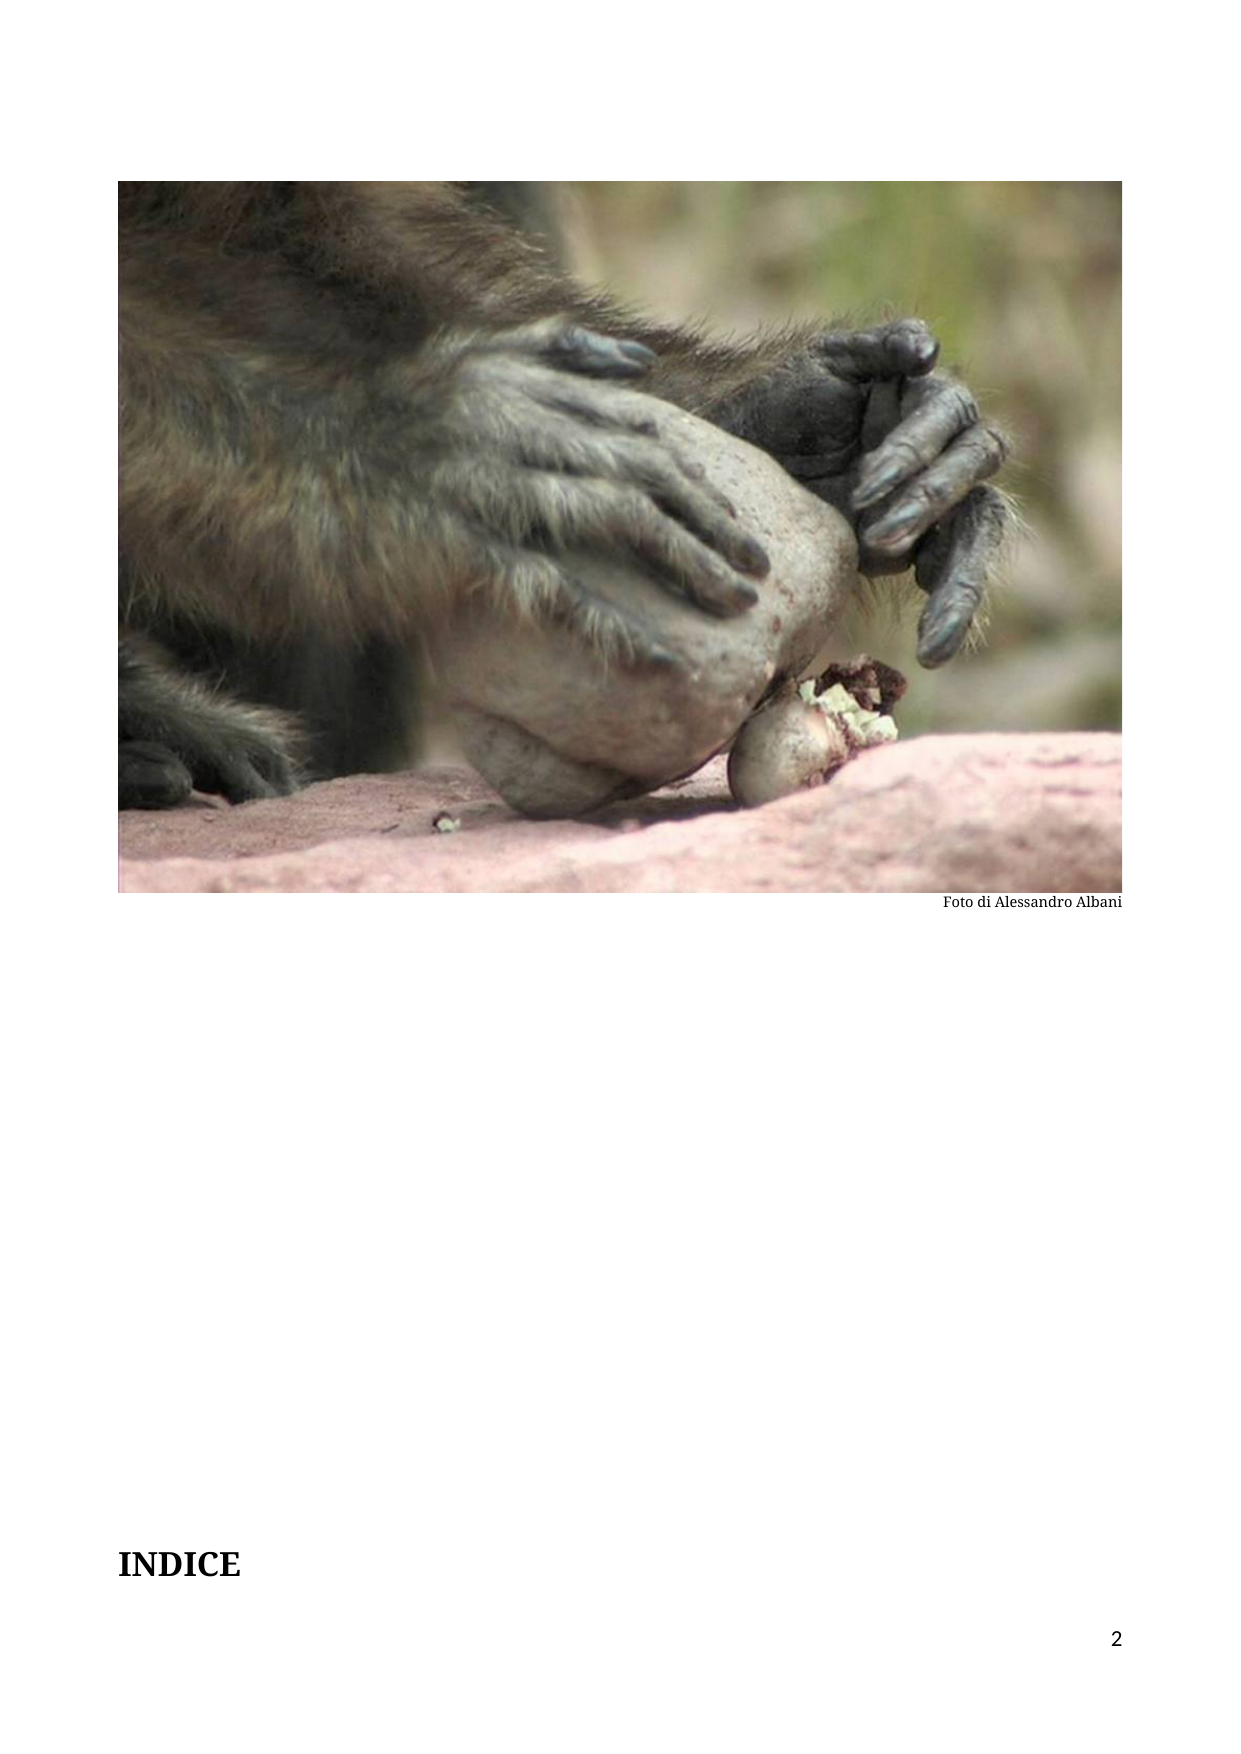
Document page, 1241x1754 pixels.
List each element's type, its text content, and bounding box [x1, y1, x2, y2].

text Foto di Alessandro Albani [118, 893, 1122, 912]
picture [118, 181, 1123, 893]
